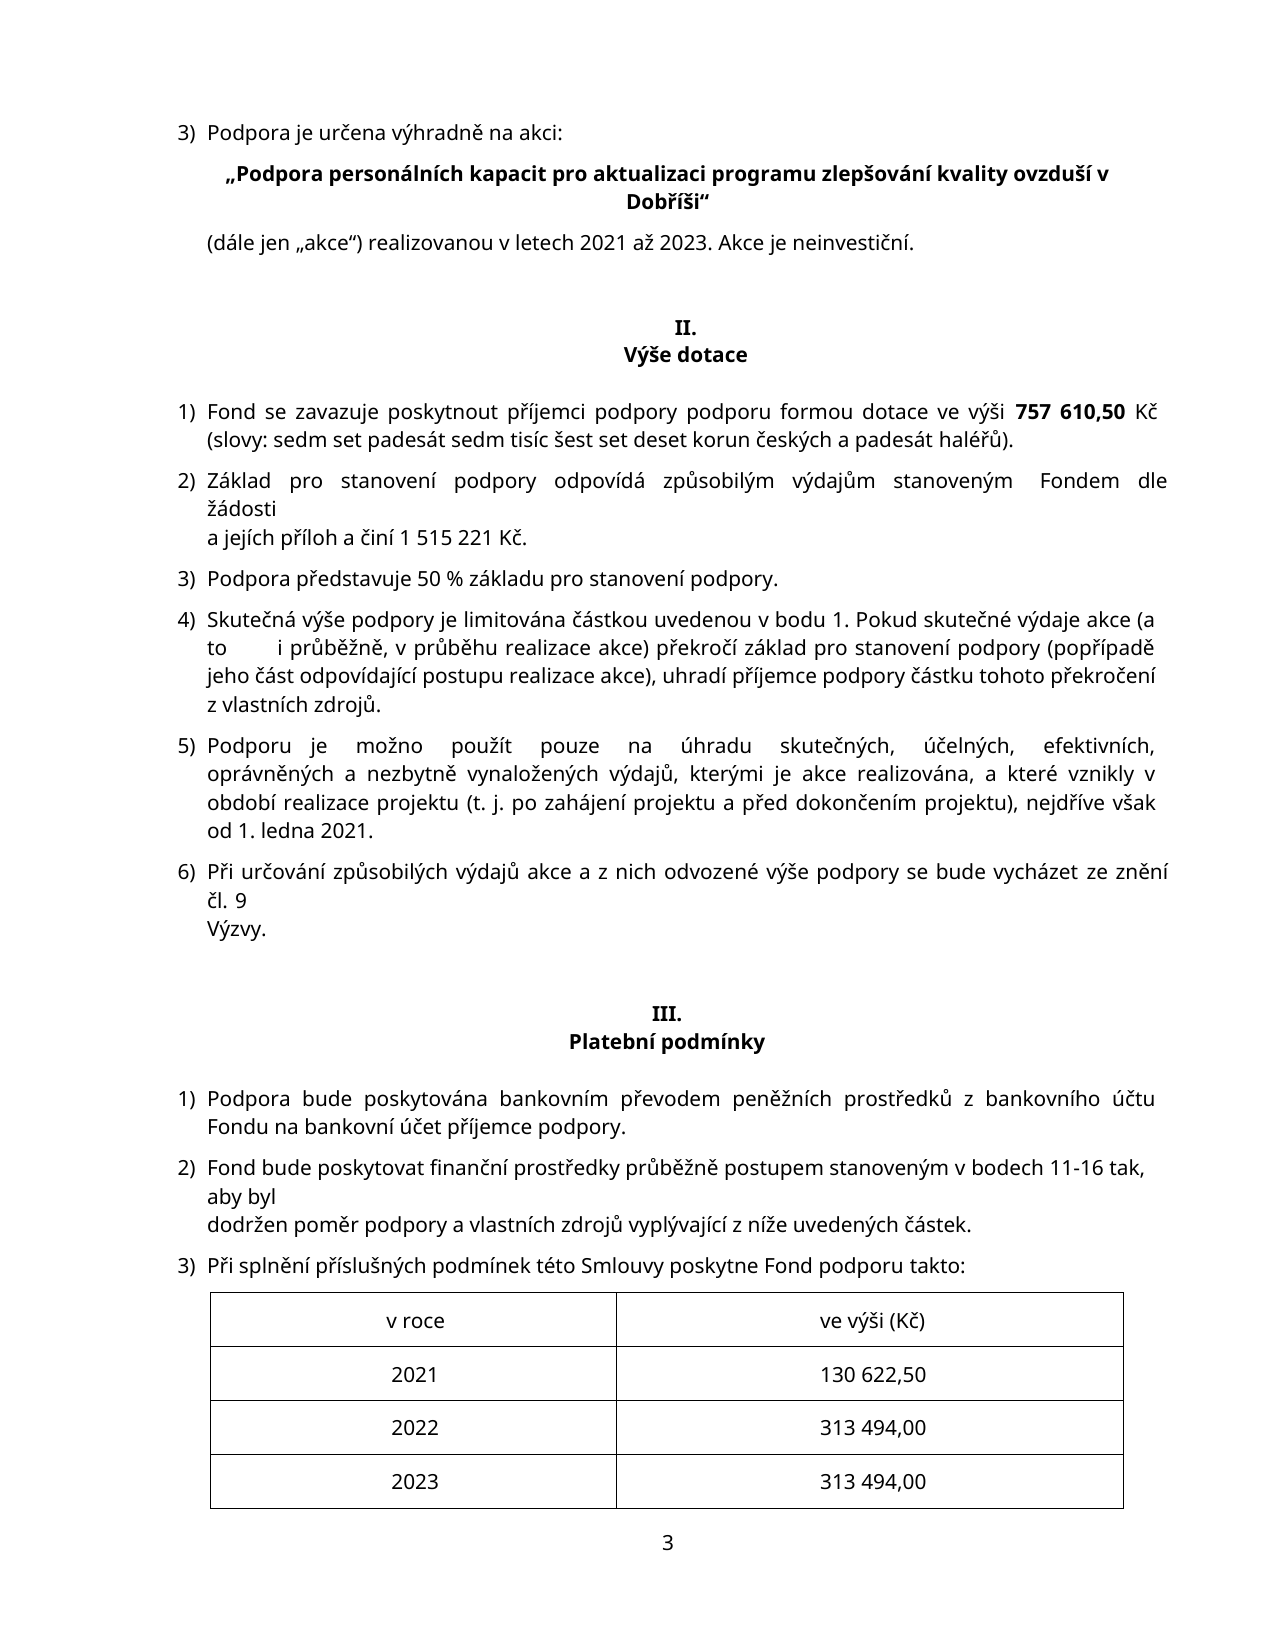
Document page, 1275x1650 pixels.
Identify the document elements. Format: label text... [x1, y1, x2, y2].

table_cell 2021 [211, 1347, 616, 1400]
list Při určování způsobilých výdajů akce a z nich odvozené výše podpory se bude vycházet ze znění čl. 9 [177, 857, 1169, 914]
list Fond se zavazuje poskytnout příjemci podpory podporu formou dotace ve výši 757 610,50 Kč (slovy: sedm set padesát sedm tisíc šest set deset korun českých a padesát haléřů). [177, 397, 1157, 454]
list Podpora je určena výhradně na akci: [177, 118, 1169, 146]
list Základ pro stanovení podpory odpovídá způsobilým výdajům stanoveným Fondem dle žádosti [177, 466, 1169, 523]
list Podpora představuje 50 % základu pro stanovení podpory. [177, 564, 1169, 592]
text Výzvy. [207, 914, 1169, 943]
text (dále jen „akce“) realizovanou v letech 2021 až 2023. Akce je neinvestiční. [207, 228, 1169, 257]
table_cell 313 494,00 [617, 1455, 1123, 1507]
text a jejích příloh a činí 1 515 221 Kč. [207, 523, 1169, 551]
text Platební podmínky [206, 1027, 1128, 1056]
list Podpora bude poskytována bankovním převodem peněžních prostředků z bankovního účtu Fondu na bankovní účet příjemce podpory. [177, 1084, 1156, 1141]
text Výše dotace [206, 341, 1165, 368]
subtitle II. [206, 313, 1165, 341]
table_cell 2022 [211, 1401, 616, 1453]
text dodržen poměr podpory a vlastních zdrojů vyplývající z níže uvedených částek. [207, 1210, 1169, 1239]
table_cell 313 494,00 [617, 1401, 1123, 1453]
table_header ve výši (Kč) [617, 1293, 1123, 1346]
list Podporu je možno použít pouze na úhradu skutečných, účelných, efektivních, oprávněných a nezbytně vynaložených výdajů, kterými je akce realizována, a které vznikly v období realizace projektu (t. j. po zahájení projektu a před dokončením projektu), nejdříve však od 1. ledna 2021. [177, 731, 1157, 845]
subtitle „Podpora personálních kapacit pro aktualizaci programu zlepšování kvality ovzduší v Dobříši“ [206, 159, 1128, 216]
list Skutečná výše podpory je limitována částkou uvedenou v bodu 1. Pokud skutečné výdaje akce (a to i průběžně, v průběhu realizace akce) překročí základ pro stanovení podpory (popřípadě jeho část odpovídající postupu realizace akce), uhradí příjemce podpory částku tohoto překročení z vlastních zdrojů. [177, 605, 1157, 718]
list Při splnění příslušných podmínek této Smlouvy poskytne Fond podporu takto: [177, 1251, 1169, 1280]
list Fond bude poskytovat finanční prostředky průběžně postupem stanoveným v bodech 11-16 tak, aby byl [177, 1153, 1169, 1210]
table_header v roce [211, 1293, 616, 1346]
subtitle III. [206, 999, 1128, 1027]
table_cell 130 622,50 [617, 1347, 1123, 1400]
table_cell 2023 [211, 1455, 616, 1507]
